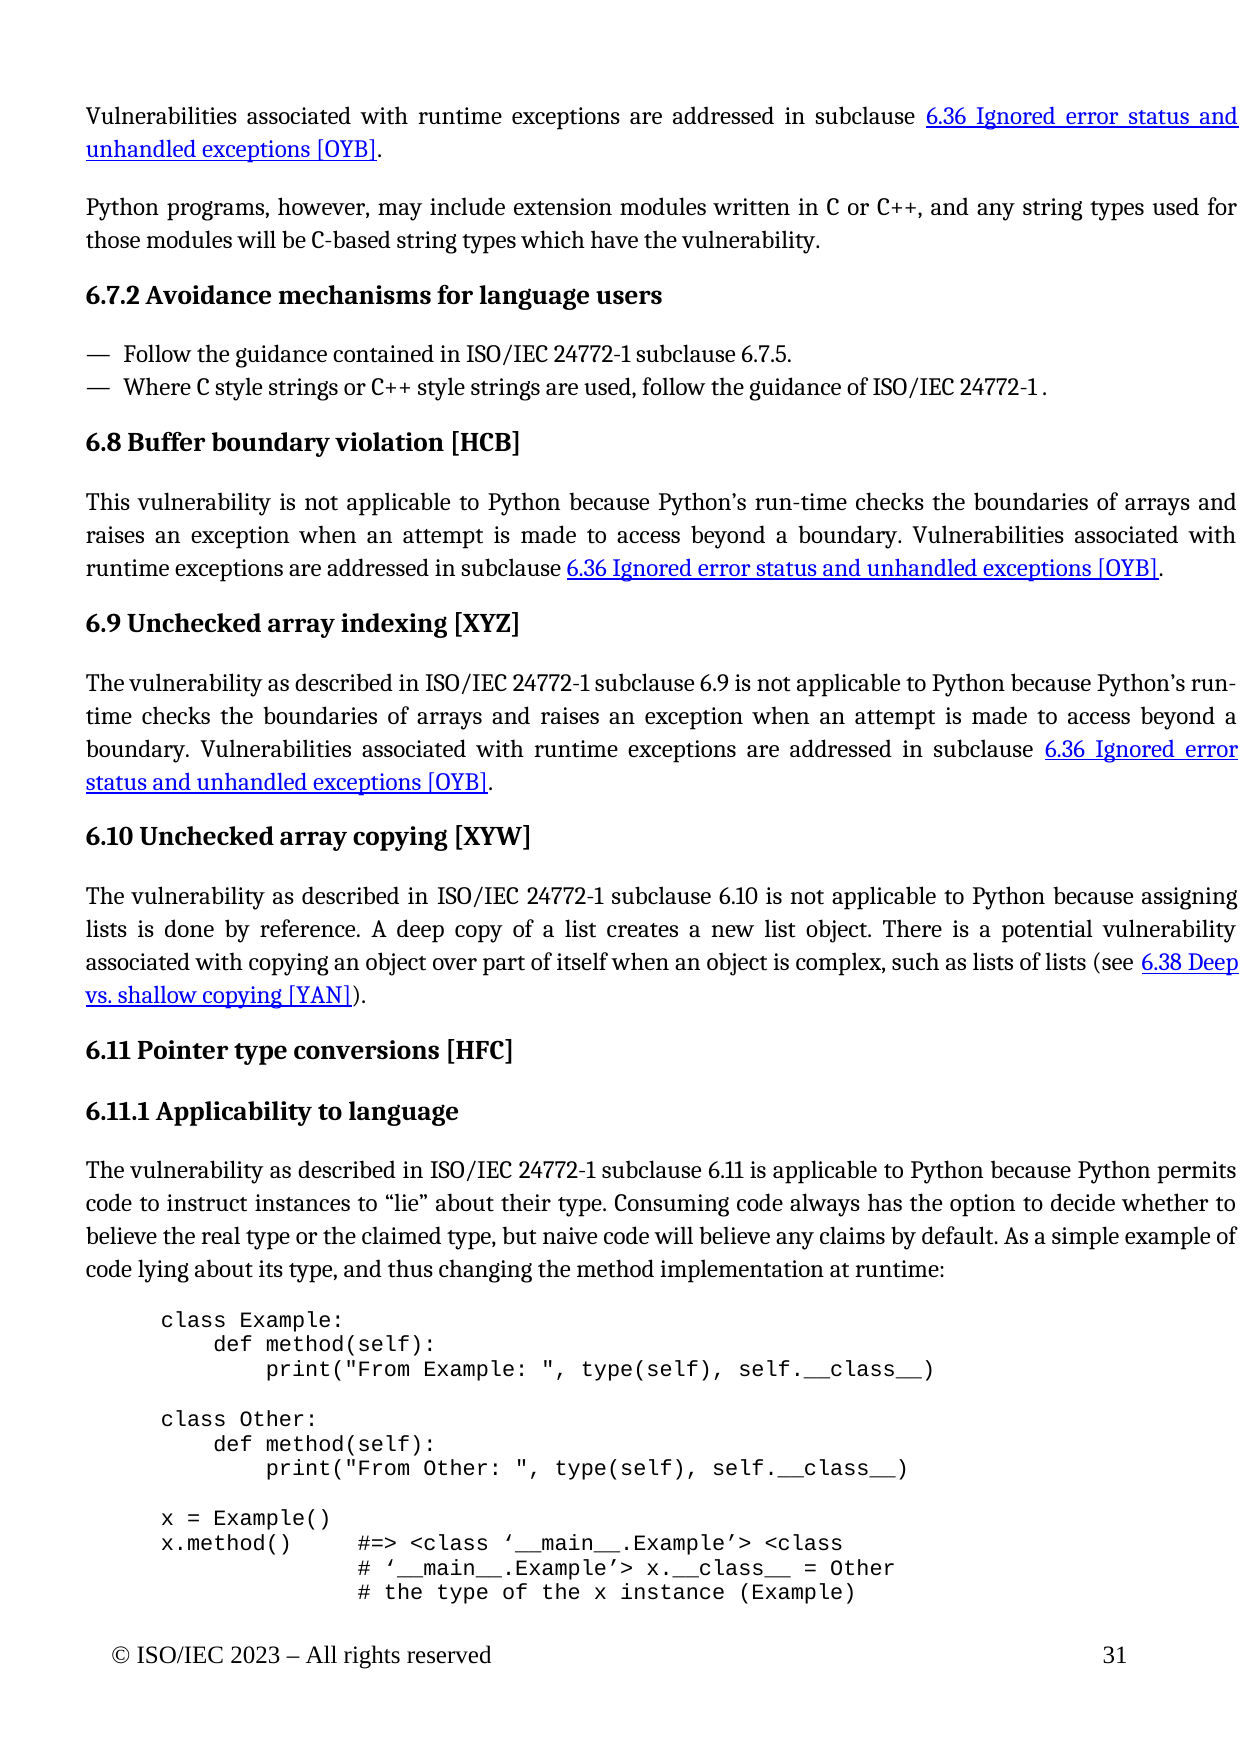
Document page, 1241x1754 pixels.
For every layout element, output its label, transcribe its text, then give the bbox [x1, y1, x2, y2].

subtitle 6.8 Buffer boundary violation [HCB] [86, 427, 1238, 458]
subtitle 6.9 Unchecked array indexing [XYZ] [86, 608, 1238, 639]
subtitle 6.10 Unchecked array copying [XYW] [86, 821, 1238, 853]
text Vulnerabilities associated with runtime exceptions are addressed in subclause 6.36 Ignored error status and unhandled exceptions [OYB]. [86, 102, 1238, 164]
text # ‘__main__.Example’> x.__class__ = Other [161, 1557, 1153, 1582]
text The vulnerability as described in ISO/IEC 24772-1 subclause 6.10 is not applicable to Python because assigning lists is done by reference. A deep copy of a list creates a new list object. There is a potential vulnerability associated with copying an object over part of itself when an object is complex, such as lists of lists (see 6.38 Deep vs. shallow copying [YAN]). [86, 882, 1238, 1010]
text class Other: [161, 1408, 1153, 1433]
text def method(self): [161, 1334, 1153, 1358]
text x.method() #=> <class ‘__main__.Example’> <class [161, 1532, 1153, 1557]
text Where C style strings or C++ style strings are used, follow the guidance of ISO/IEC 24772-1 . [86, 373, 1238, 402]
text print("From Example: ", type(self), self.__class__) [161, 1358, 1153, 1383]
text The vulnerability as described in ISO/IEC 24772-1 subclause 6.9 is not applicable to Python because Python’s run-time checks the boundaries of arrays and raises an exception when an attempt is made to access beyond a boundary. Vulnerabilities associated with runtime exceptions are addressed in subclause 6.36 Ignored error status and unhandled exceptions [OYB]. [86, 668, 1238, 796]
text def method(self): [161, 1433, 1153, 1458]
text Follow the guidance contained in ISO/IEC 24772-1 subclause 6.7.5. [86, 340, 1238, 369]
text print("From Other: ", type(self), self.__class__) [161, 1458, 1153, 1482]
text This vulnerability is not applicable to Python because Python’s run-time checks the boundaries of arrays and raises an exception when an attempt is made to access beyond a boundary. Vulnerabilities associated with runtime exceptions are addressed in subclause 6.36 Ignored error status and unhandled exceptions [OYB]. [86, 488, 1238, 583]
subtitle 6.7.2 Avoidance mechanisms for language users [86, 280, 1238, 311]
subtitle 6.11.1 Applicability to language [86, 1096, 1238, 1127]
text # the type of the x instance (Example) [161, 1582, 1153, 1606]
text class Example: [161, 1309, 1153, 1334]
subtitle 6.11 Pointer type conversions [HFC] [86, 1035, 1238, 1066]
text The vulnerability as described in ISO/IEC 24772-1 subclause 6.11 is applicable to Python because Python permits code to instruct instances to “lie” about their type. Consuming code always has the option to decide whether to believe the real type or the claimed type, but naive code will believe any claims by default. As a simple example of code lying about its type, and thus changing the method implementation at runtime: [86, 1156, 1238, 1284]
text Python programs, however, may include extension modules written in C or C++, and any string types used for those modules will be C-based string types which have the vulnerability. [86, 193, 1238, 255]
text x = Example() [161, 1507, 1153, 1532]
